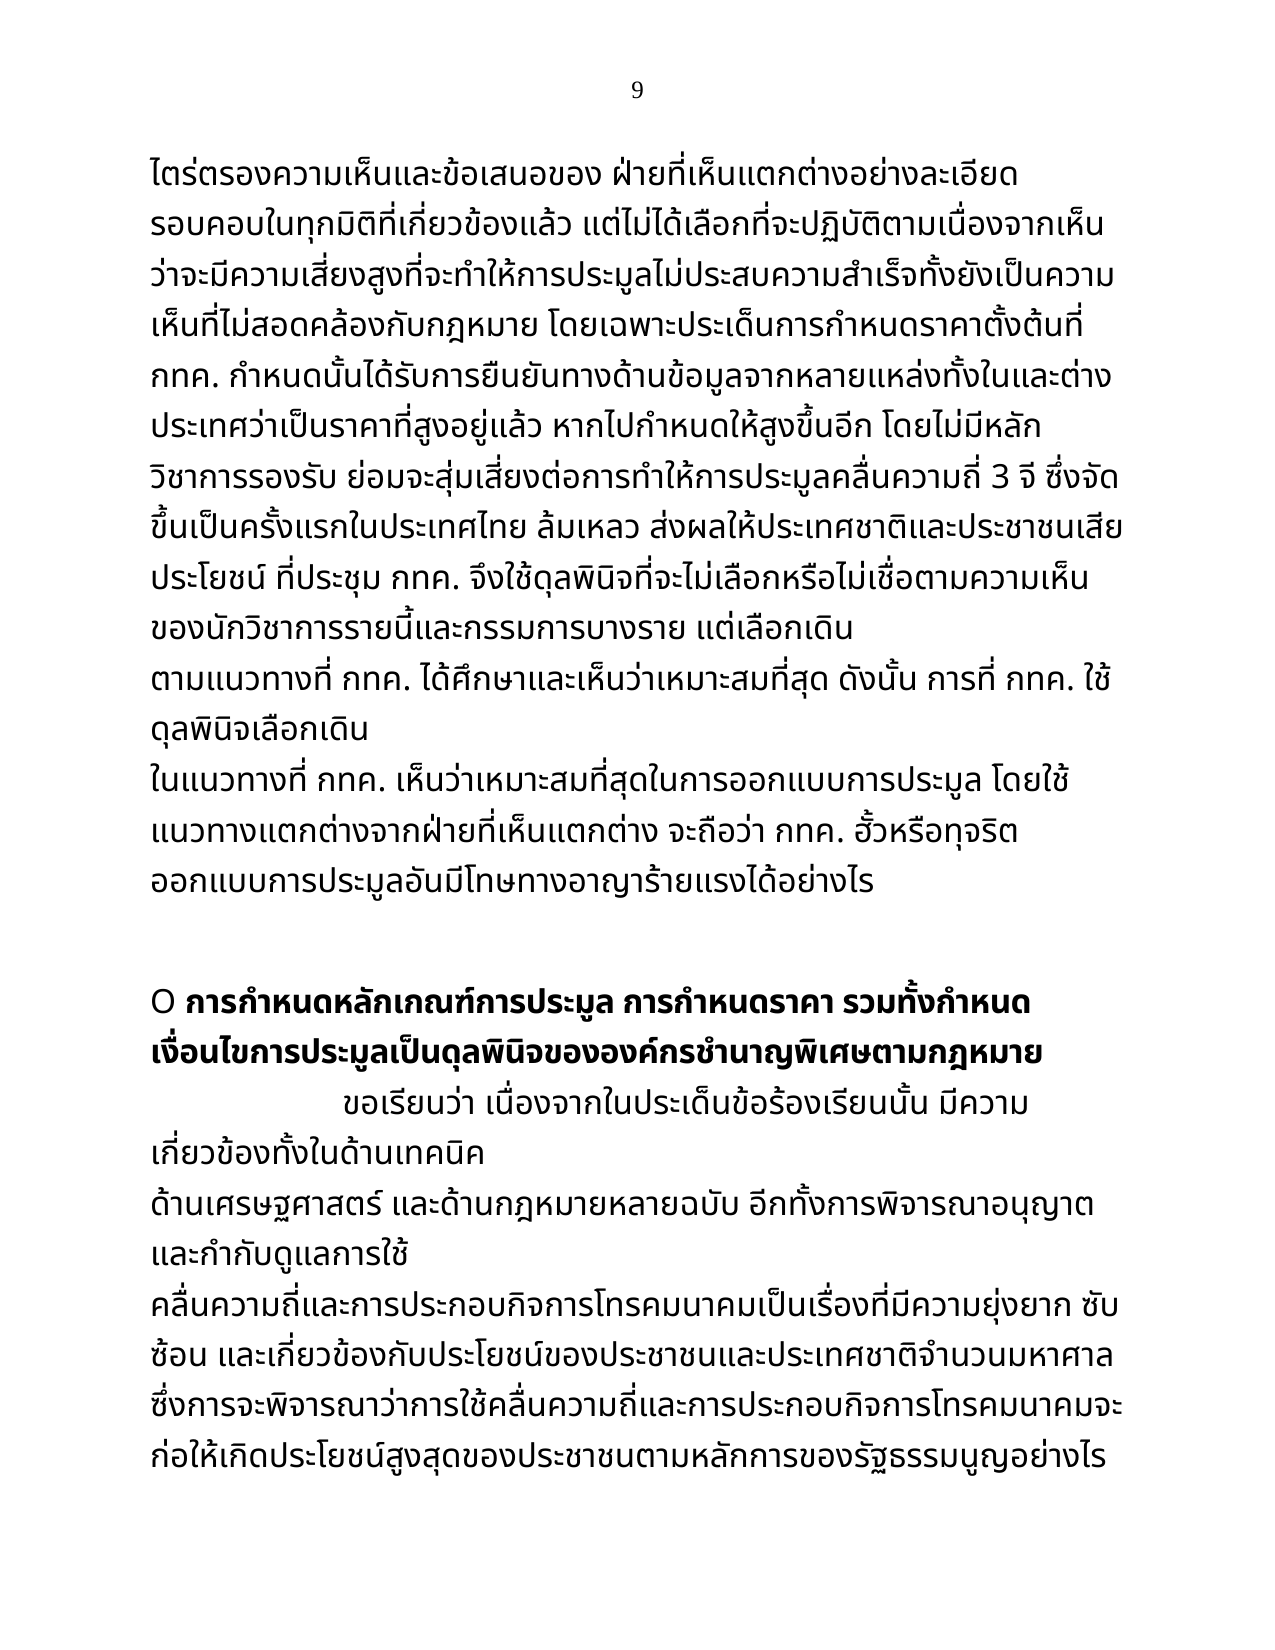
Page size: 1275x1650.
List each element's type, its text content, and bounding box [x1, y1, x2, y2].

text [150, 1079, 1125, 1482]
text O การกำหนดหลักเกณฑ์การประมูล การกำหนดราคา รวมทั้งกำหนดเงื่อนไขการประมูลเป็นดุลพินิจขององค์กรชำนาญพิเศษตามกฎหมาย [150, 978, 1125, 1079]
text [150, 150, 1125, 907]
